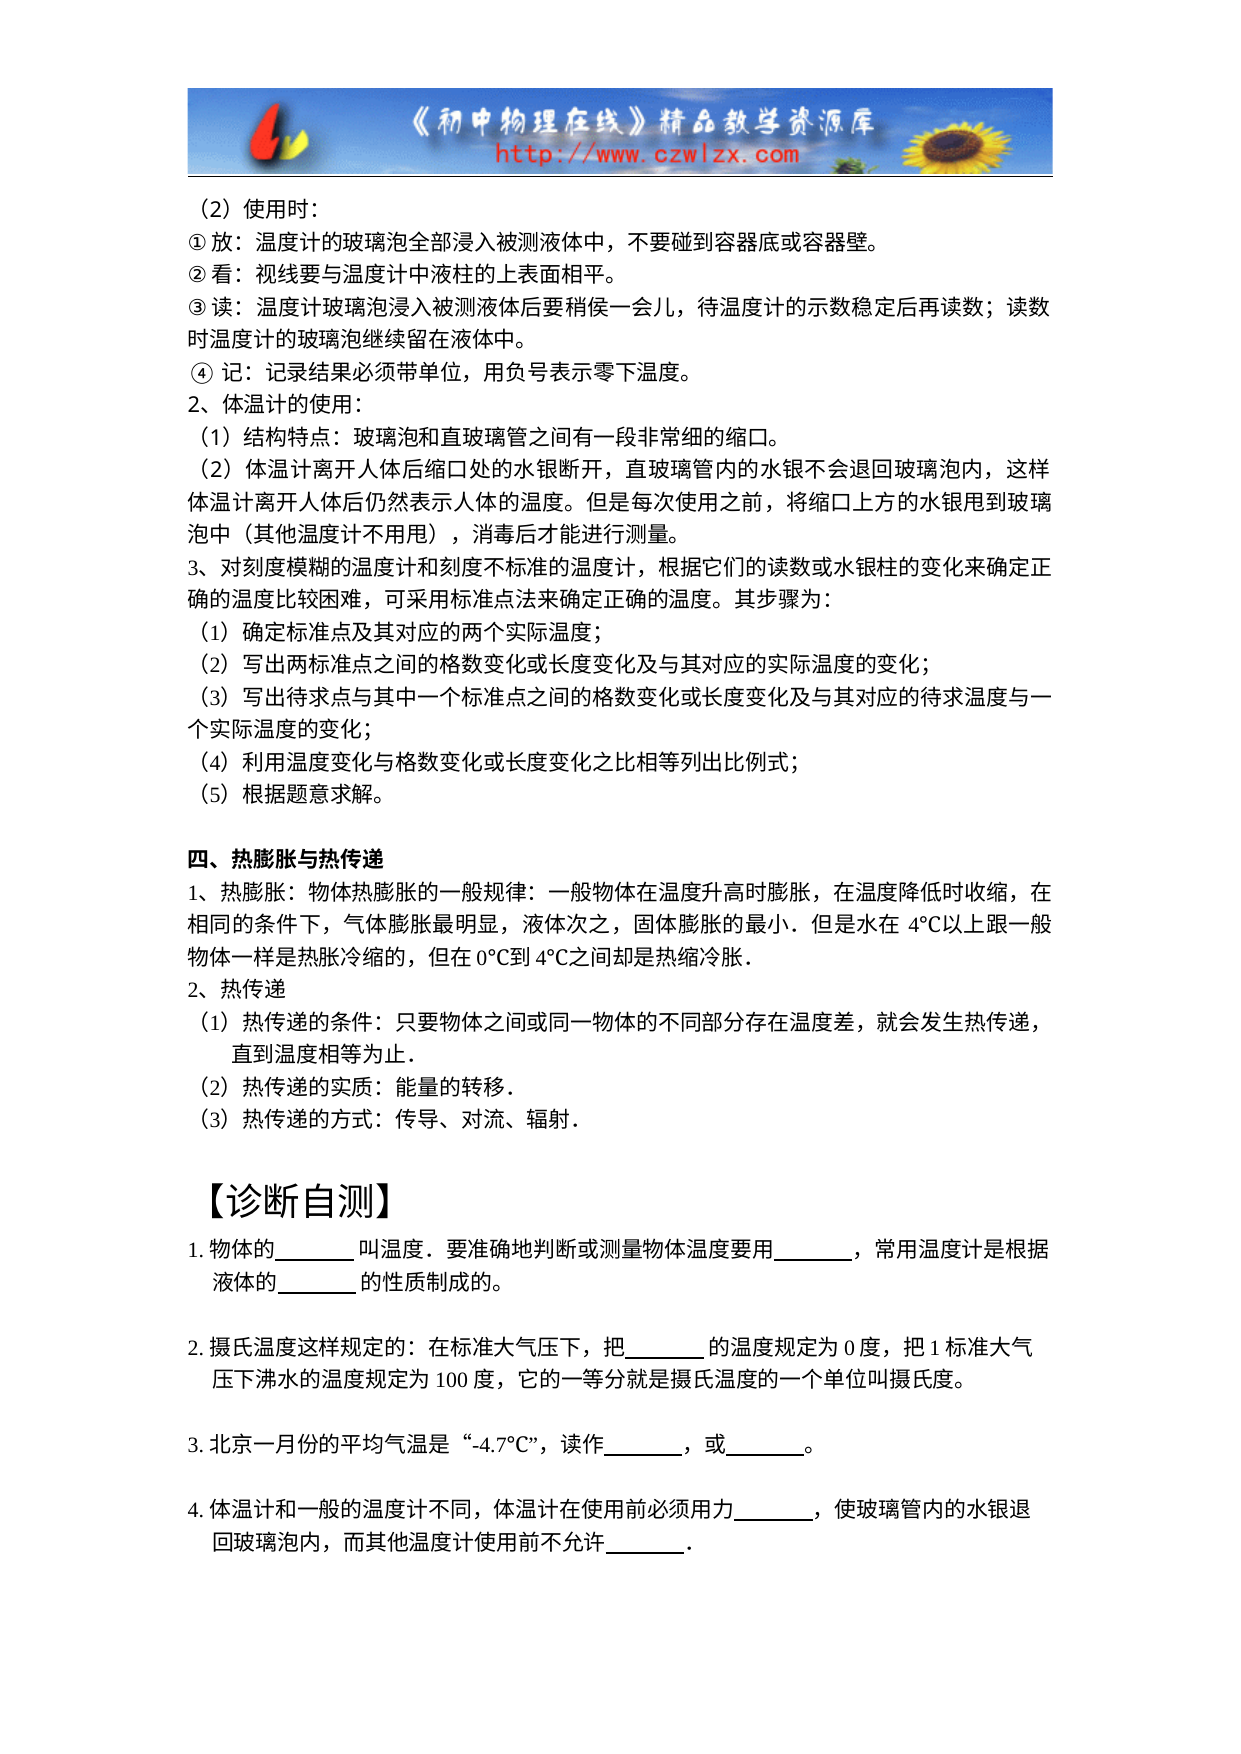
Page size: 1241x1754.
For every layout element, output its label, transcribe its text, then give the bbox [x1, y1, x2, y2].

text （2）使用时： [187, 192, 1053, 224]
text 2、体温计的使用： [187, 387, 1053, 419]
text （2）热传递的实质：能量的转移． [187, 1069, 1053, 1102]
text ④记：记录结果必须带单位，用负号表示零下温度。 [187, 354, 1053, 387]
text ①放：温度计的玻璃泡全部浸入被测液体中，不要碰到容器底或容器壁。 ②看：视线要与温度计中液柱的上表面相平。 [187, 224, 1053, 289]
text ③读：温度计玻璃泡浸入被测液体后要稍侯一会儿，待温度计的示数稳定后再读数；读数时温度计的玻璃泡继续留在液体中。 [187, 289, 1053, 354]
text 3. 北京一月份的平均气温是“-4.7℃”，读作 ，或 。 [187, 1427, 1053, 1459]
text 【诊断自测】 [187, 1167, 1053, 1232]
text （1）热传递的条件：只要物体之间或同一物体的不同部分存在温度差，就会发生热传递，直到温度相等为止． [187, 1004, 1053, 1069]
text 1. 物体的 叫温度．要准确地判断或测量物体温度要用 ，常用温度计是根据液体的 的性质制成的。 [187, 1232, 1053, 1297]
text （1）结构特点：玻璃泡和直玻璃管之间有一段非常细的缩口。 [187, 419, 1053, 452]
text 3、对刻度模糊的温度计和刻度不标准的温度计，根据它们的读数或水银柱的变化来确定正确的温度比较困难，可采用标准点法来确定正确的温度。其步骤为： （1）确定标准点及其对应的两个实际温度； （2）写出两标准点之间的格数变化或长度变化及与其对应的实际温度的变化； （3）写出待求点与其中一个标准点之间的格数变化或长度变化及与其对应的待求温度与一个实际温度的变化； （4）利用温度变化与格数变化或长度变化之比相等列出比例式； （5）根据题意求解。 [187, 549, 1053, 809]
text 1、热膨胀：物体热膨胀的一般规律：一般物体在温度升高时膨胀，在温度降低时收缩，在相同的条件下，气体膨胀最明显，液体次之，固体膨胀的最小．但是水在4℃以上跟一般物体一样是热胀冷缩的，但在0℃到4℃之间却是热缩冷胀． [187, 874, 1053, 972]
text 4. 体温计和一般的温度计不同，体温计在使用前必须用力 ，使玻璃管内的水银退回玻璃泡内，而其他温度计使用前不允许 ． [187, 1492, 1053, 1557]
text 2、热传递 [187, 972, 1053, 1004]
text （2）体温计离开人体后缩口处的水银断开，直玻璃管内的水银不会退回玻璃泡内，这样体温计离开人体后仍然表示人体的温度。但是每次使用之前，将缩口上方的水银甩到玻璃泡中（其他温度计不用甩），消毒后才能进行测量。 [187, 452, 1053, 549]
text （3）热传递的方式：传导、对流、辐射． [187, 1102, 1053, 1134]
picture [187, 88, 1053, 174]
text 四、热膨胀与热传递 [187, 842, 1053, 874]
text 2. 摄氏温度这样规定的：在标准大气压下，把 的温度规定为0度，把1 标准大气压下沸水的温度规定为100 度，它的一等分就是摄氏温度的一个单位叫摄氏度。 [187, 1329, 1053, 1394]
